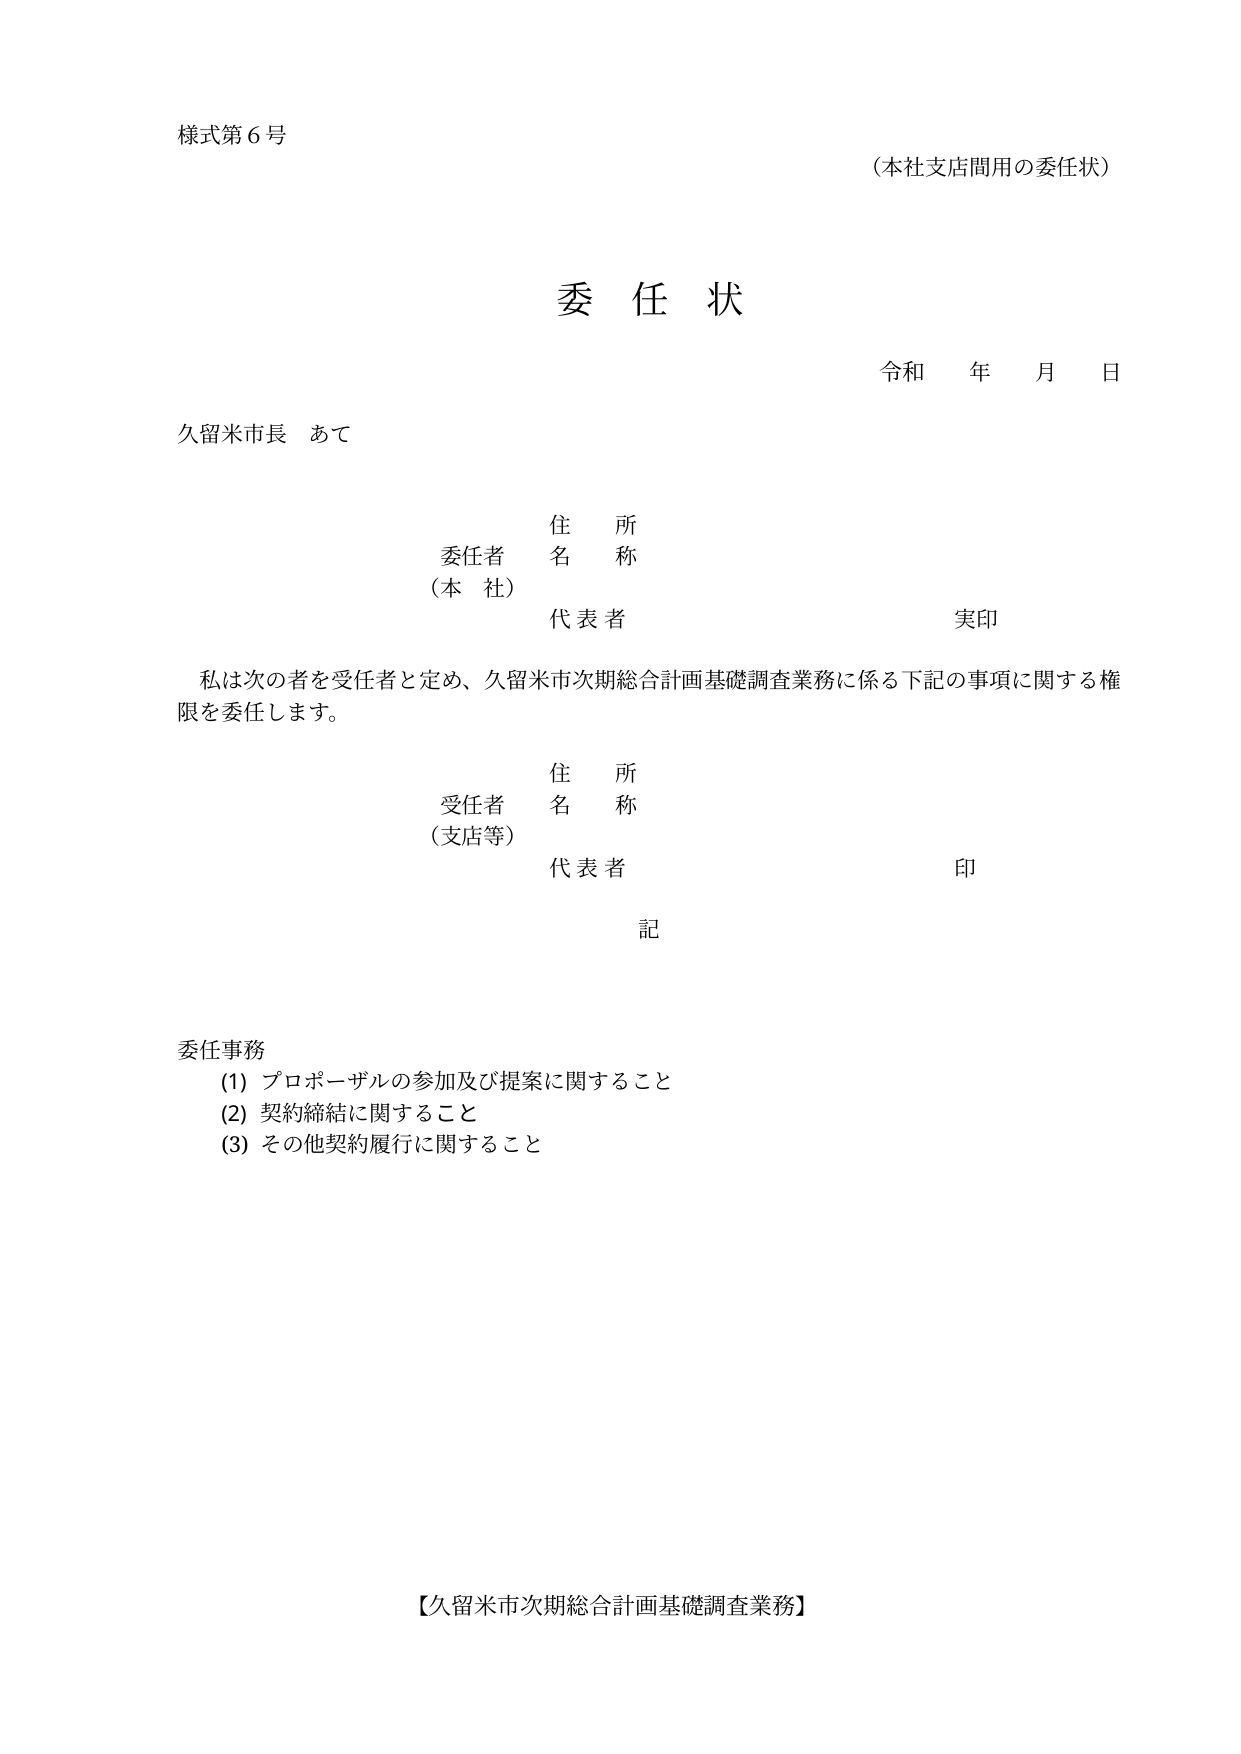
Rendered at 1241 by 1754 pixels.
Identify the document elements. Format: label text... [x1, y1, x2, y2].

text 令和 年 月 日 [177, 354, 1122, 387]
text 委任者 名 称 [177, 539, 1122, 571]
text （本社支店間用の委任状） [177, 150, 1122, 181]
text （本 社） [177, 571, 1122, 602]
text 住 所 [177, 508, 1122, 539]
list 契約締結に関すること [221, 1096, 1122, 1128]
subtitle 記 [177, 912, 1122, 943]
list プロポーザルの参加及び提案に関すること [221, 1064, 1122, 1096]
text 様式第６号 [177, 118, 1122, 150]
text 久留米市長 あて [177, 417, 1122, 448]
text 委任事務 [177, 1033, 1122, 1064]
text 代 表 者 実印 [177, 602, 1122, 634]
text 代 表 者 印 [177, 851, 1122, 882]
text 私は次の者を受任者と定め、久留米市次期総合計画基礎調査業務に係る下記の事項に関する権限を委任します。 [177, 664, 1122, 727]
list その他契約履行に関すること [221, 1128, 1122, 1159]
text （支店等） [177, 819, 1122, 851]
text 受任者 名 称 [177, 788, 1122, 819]
text 住 所 [177, 756, 1122, 788]
text 委 任 状 [177, 271, 1122, 324]
